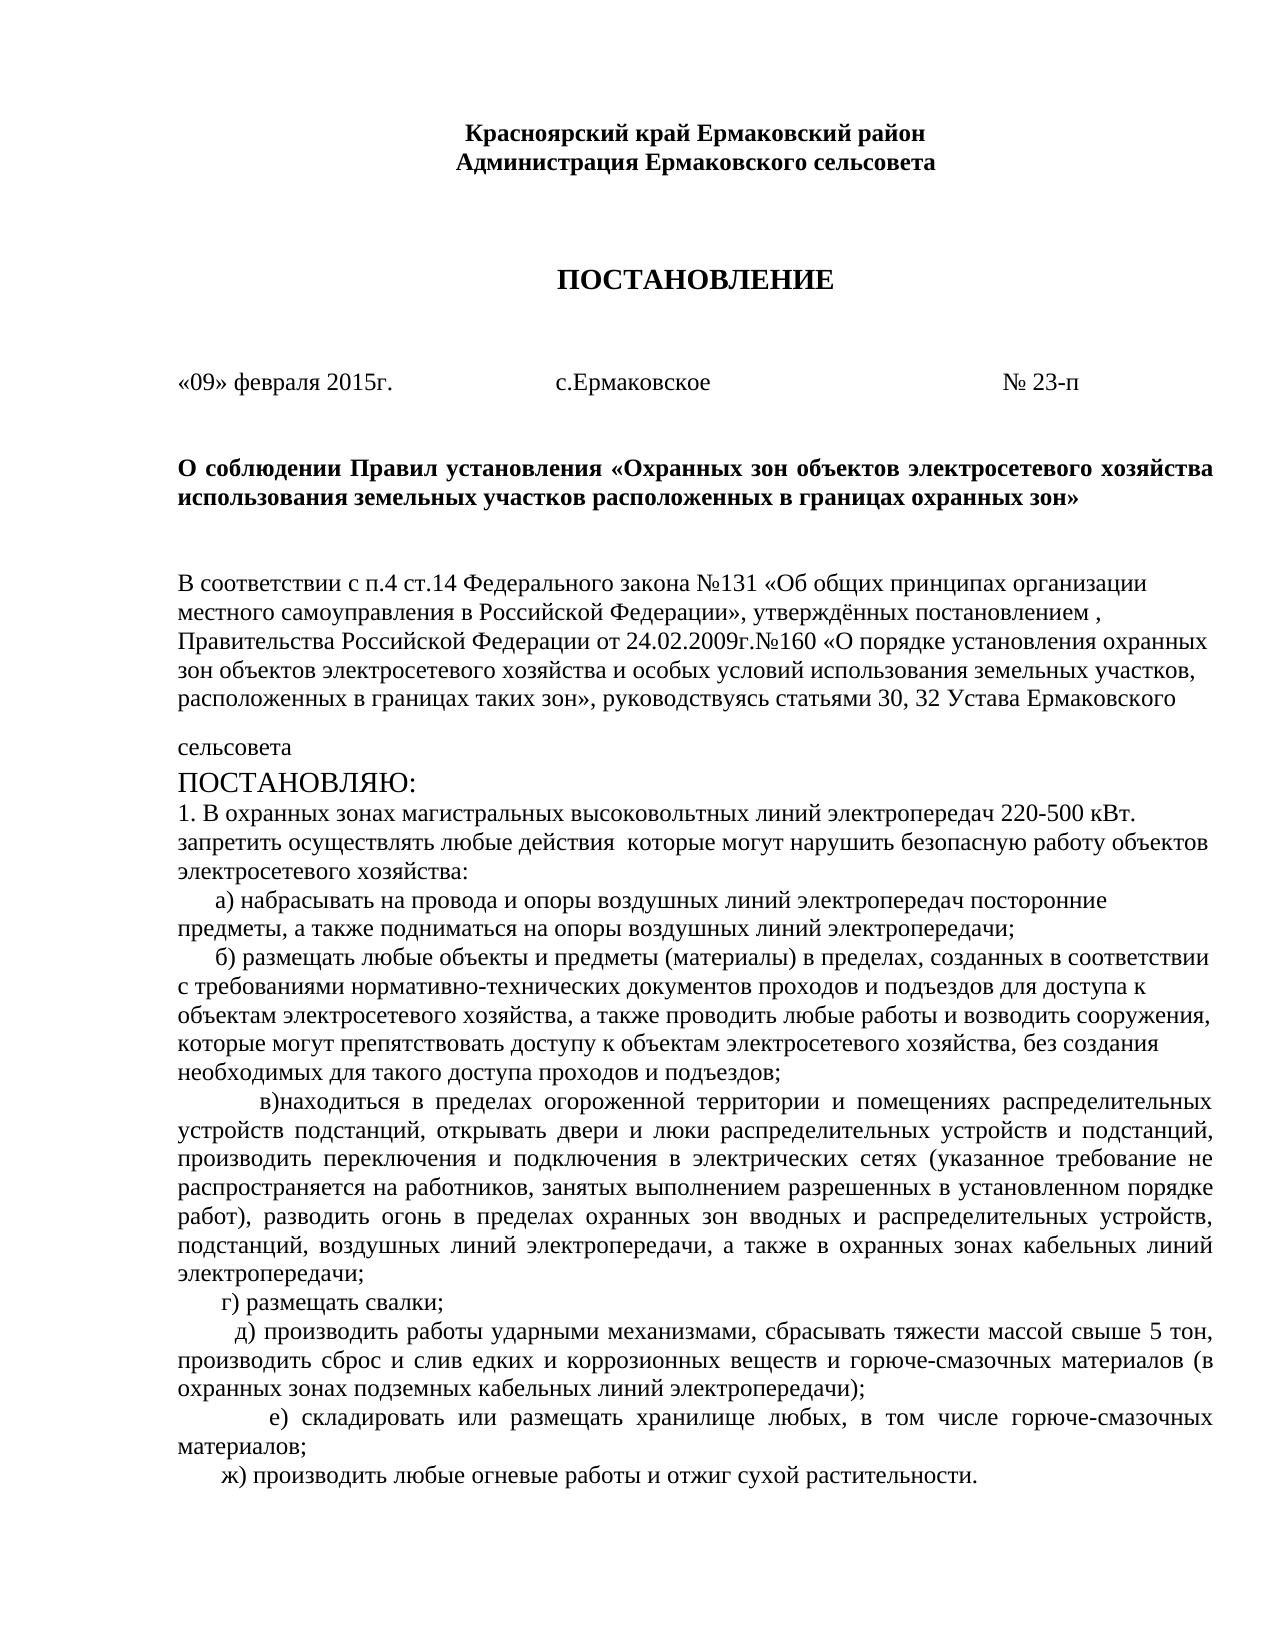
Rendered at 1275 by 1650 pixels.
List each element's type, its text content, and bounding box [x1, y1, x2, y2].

text ПОСТАНОВЛЯЮ: [177, 765, 1214, 798]
text а) набрасывать на провода и опоры воздушных линий электропередач посторонние предметы, а также подниматься на опоры воздушных линий электропередачи; [177, 885, 1214, 942]
text е) складировать или размещать хранилище любых, в том числе горюче-смазочных материалов; [177, 1402, 1214, 1460]
text Администрация Ермаковского сельсовета [177, 147, 1214, 176]
text в)находиться в пределах огороженной территории и помещениях распределительных устройств подстанций, открывать двери и люки распределительных устройств и подстанций, производить переключения и подключения в электрических сетях (указанное требование не распространяется на работников, занятых выполнением разрешенных в установленном порядке работ), разводить огонь в пределах охранных зон вводных и распределительных устройств, подстанций, воздушных линий электропередачи, а также в охранных зонах кабельных линий электропередачи; [177, 1086, 1214, 1287]
text ПОСТАНОВЛЕНИЕ [177, 262, 1214, 295]
text «09» февраля 2015г. с.Ермаковское № 23-п [177, 367, 1214, 396]
text запретить осуществлять любые действия которые могут нарушить безопасную работу объектов электросетевого хозяйства: [177, 827, 1214, 885]
text 1. В охранных зонах магистральных высоковольтных линий электропередач 220-500 кВт. [177, 798, 1214, 827]
text Красноярский край Ермаковский район [177, 118, 1214, 147]
text г) размещать свалки; [177, 1287, 1214, 1316]
text б) размещать любые объекты и предметы (материалы) в пределах, созданных в соответствии с требованиями нормативно-технических документов проходов и подъездов для доступа к объектам электросетевого хозяйства, а также проводить любые работы и возводить сооружения, которые могут препятствовать доступу к объектам электросетевого хозяйства, без создания необходимых для такого доступа проходов и подъездов; [177, 942, 1214, 1086]
text д) производить работы ударными механизмами, сбрасывать тяжести массой свыше 5 тон, производить сброс и слив едких и коррозионных веществ и горюче-смазочных материалов (в охранных зонах подземных кабельных линий электропередачи); [177, 1316, 1214, 1402]
text ж) производить любые огневые работы и отжиг сухой растительности. [177, 1460, 1214, 1488]
text В соответствии с п.4 ст.14 Федерального закона №131 «Об общих принципах организации местного самоуправления в Российской Федерации», утверждённых постановлением , Правительства Российской Федерации от 24.02.2009г.№160 «О порядке установления охранных зон объектов электросетевого хозяйства и особых условий использования земельных участков, расположенных в границах таких зон», руководствуясь статьями 30, 32 Устава Ермаковского сельсовета [177, 568, 1214, 765]
text О соблюдении Правил установления «Охранных зон объектов электросетевого хозяйства использования земельных участков расположенных в границах охранных зон» [177, 453, 1214, 511]
